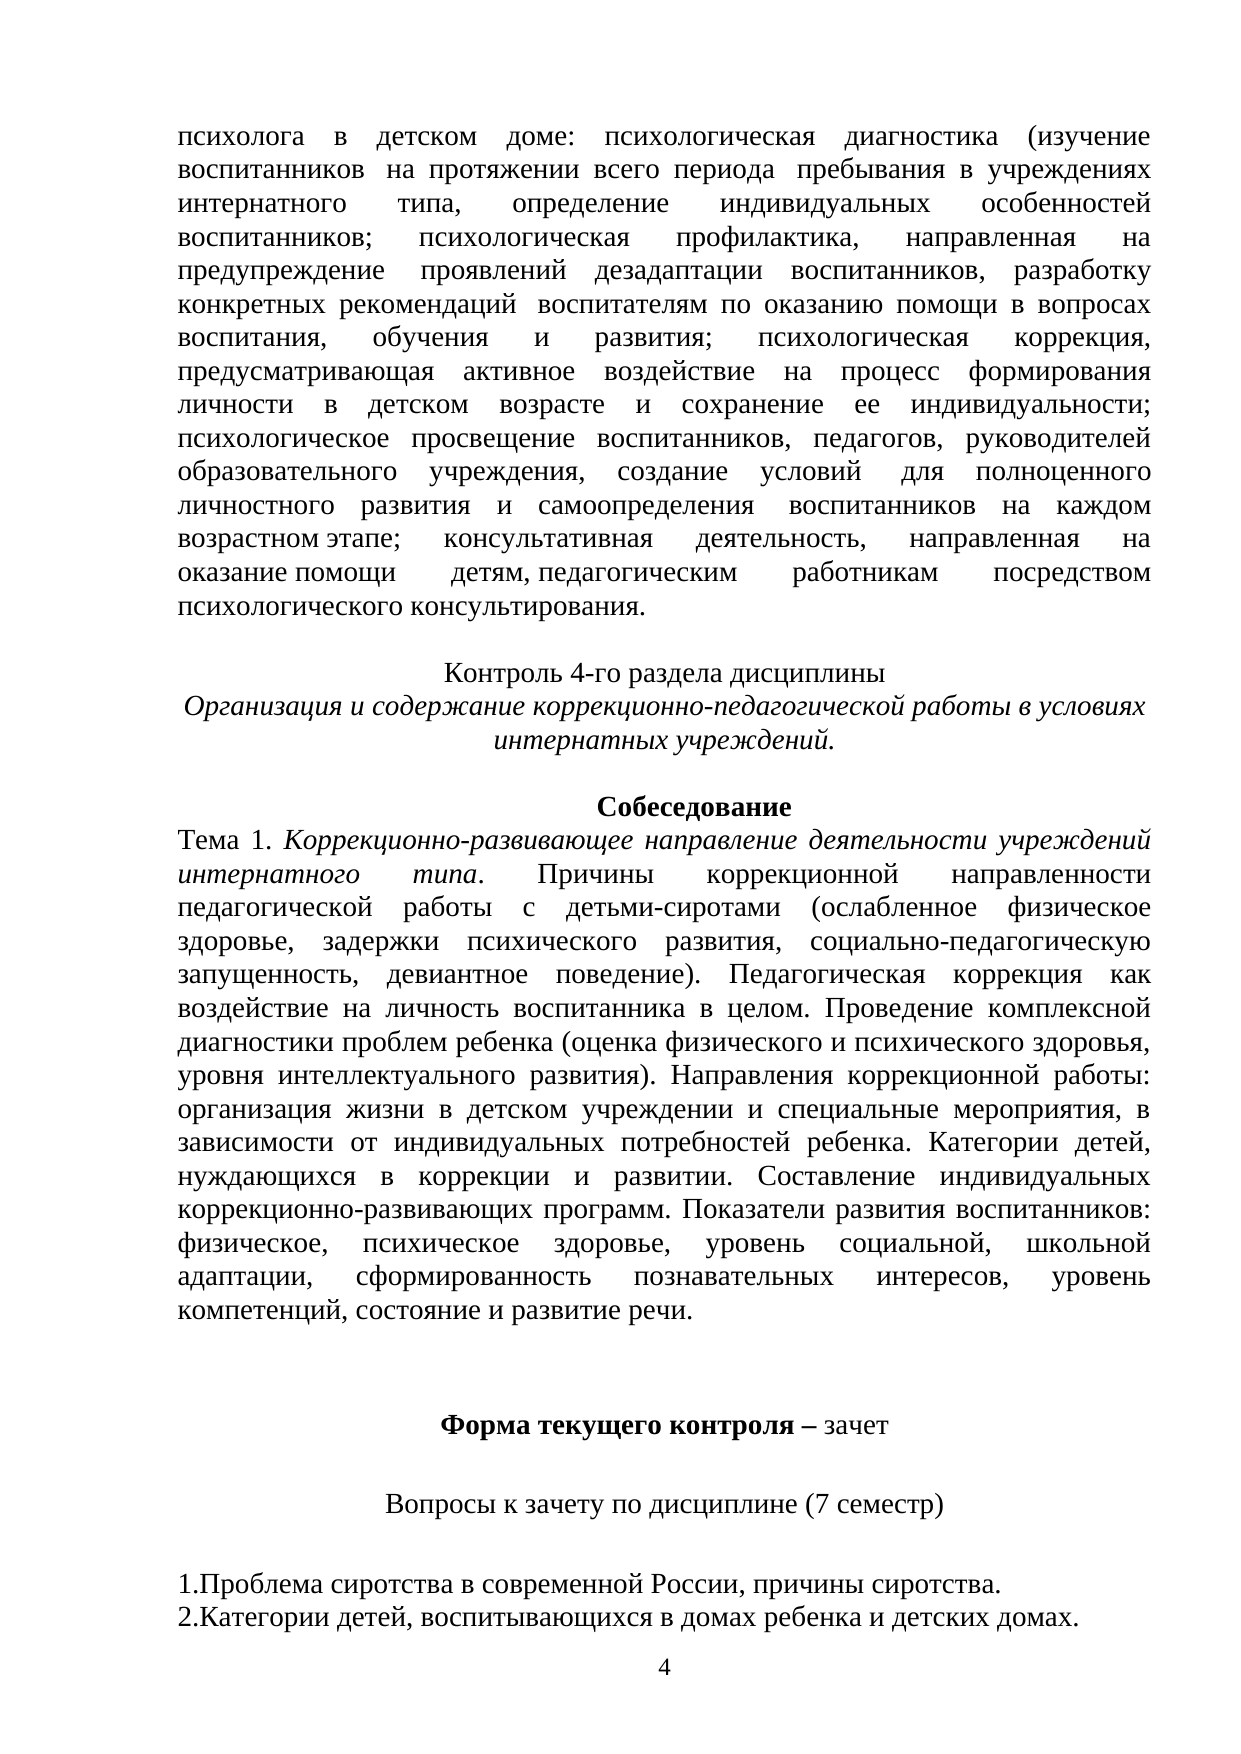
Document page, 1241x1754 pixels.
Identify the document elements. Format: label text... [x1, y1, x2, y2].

text Организация и содержание коррекционно-педагогической работы в условиях интернатных учреждений. [177, 688, 1152, 755]
text Собеседование [177, 789, 1152, 822]
text Форма текущего контроля – зачет [177, 1407, 1152, 1440]
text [177, 118, 1152, 621]
text Контроль 4-го раздела дисциплины [177, 655, 1152, 688]
text Тема 1. Коррекционно-развивающее направление деятельности учреждений интернатного типа. Причины коррекционной направленности педагогической работы с детьми-сиротами (ослабленное физическое здоровье, задержки психического развития, социально-педагогическую запущенность, девиантное поведение). Педагогическая коррекция как воздействие на личность воспитанника в целом. Проведение комплексной диагностики проблем ребенка (оценка физического и психического здоровья, уровня интеллектуального развития). Направления коррекционной работы: организация жизни в детском учреждении и специальные мероприятия, в зависимости от индивидуальных потребностей ребенка. Категории детей, нуждающихся в коррекции и развитии. Составление индивидуальных коррекционно-развивающих программ. Показатели развития воспитанников: физическое, психическое здоровье, уровень социальной, школьной адаптации, сформированность познавательных интересов, уровень компетенций, состояние и развитие речи. [177, 822, 1152, 1326]
text 1.Проблема сиротства в современной России, причины сиротства. [177, 1566, 1152, 1599]
text Вопросы к зачету по дисциплине (7 семестр) [177, 1486, 1152, 1520]
text 2.Категории детей, воспитывающихся в домах ребенка и детских домах. [177, 1599, 1152, 1633]
